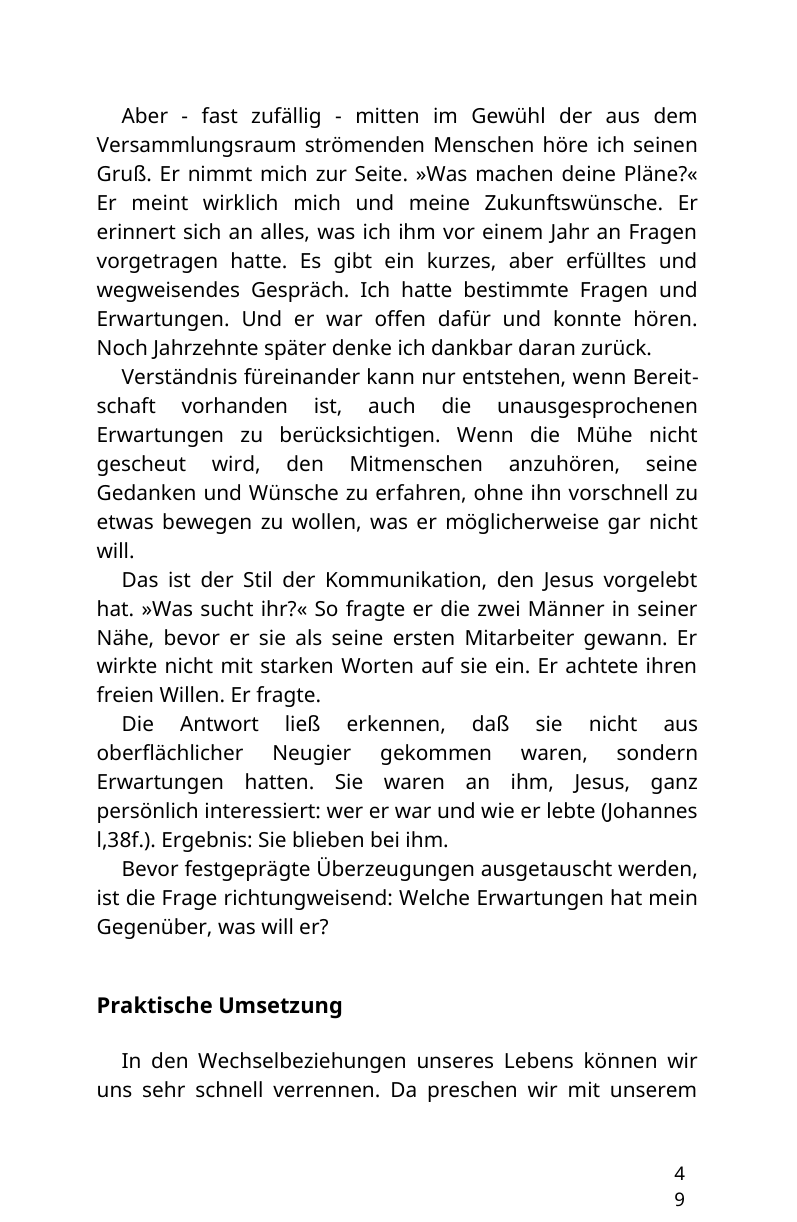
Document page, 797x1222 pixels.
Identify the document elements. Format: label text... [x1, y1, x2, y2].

text Bevor festgeprägte Überzeugungen ausgetauscht werden, ist die Frage richtungweisend: Welche Erwartungen hat mein Gegenüber, was will er? [96, 853, 698, 940]
text Verständnis füreinander kann nur entstehen, wenn Bereitschaft vorhanden ist, auch die unausgesprochenen Erwartungen zu berücksichtigen. Wenn die Mühe nicht gescheut wird, den Mitmenschen anzuhören, seine Gedanken und Wünsche zu erfahren, ohne ihn vorschnell zu etwas bewegen zu wollen, was er möglicherweise gar nicht will. [96, 361, 698, 564]
text Praktische Umsetzung [96, 996, 698, 1018]
text Aber - fast zufällig - mitten im Gewühl der aus dem Versammlungsraum strömenden Menschen höre ich seinen Gruß. Er nimmt mich zur Seite. »Was machen deine Pläne?« Er meint wirklich mich und meine Zukunftswünsche. Er erinnert sich an alles, was ich ihm vor einem Jahr an Fragen vorgetragen hatte. Es gibt ein kurzes, aber erfülltes und wegweisendes Gespräch. Ich hatte bestimmte Fragen und Erwartungen. Und er war offen dafür und konnte hören. Noch Jahrzehnte später denke ich dankbar daran zurück. [96, 101, 698, 361]
text Das ist der Stil der Kommunikation, den Jesus vorgelebt hat. »Was sucht ihr?« So fragte er die zwei Männer in seiner Nähe, bevor er sie als seine ersten Mitarbeiter gewann. Er wirkte nicht mit starken Worten auf sie ein. Er achtete ihren freien Willen. Er fragte. [96, 564, 698, 709]
text Die Antwort ließ erkennen, daß sie nicht aus oberflächlicher Neugier gekommen waren, sondern Erwartungen hatten. Sie waren an ihm, Jesus, ganz persönlich interessiert: wer er war und wie er lebte (Johannes l,38f.). Ergebnis: Sie blieben bei ihm. [96, 709, 698, 853]
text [96, 1045, 698, 1103]
